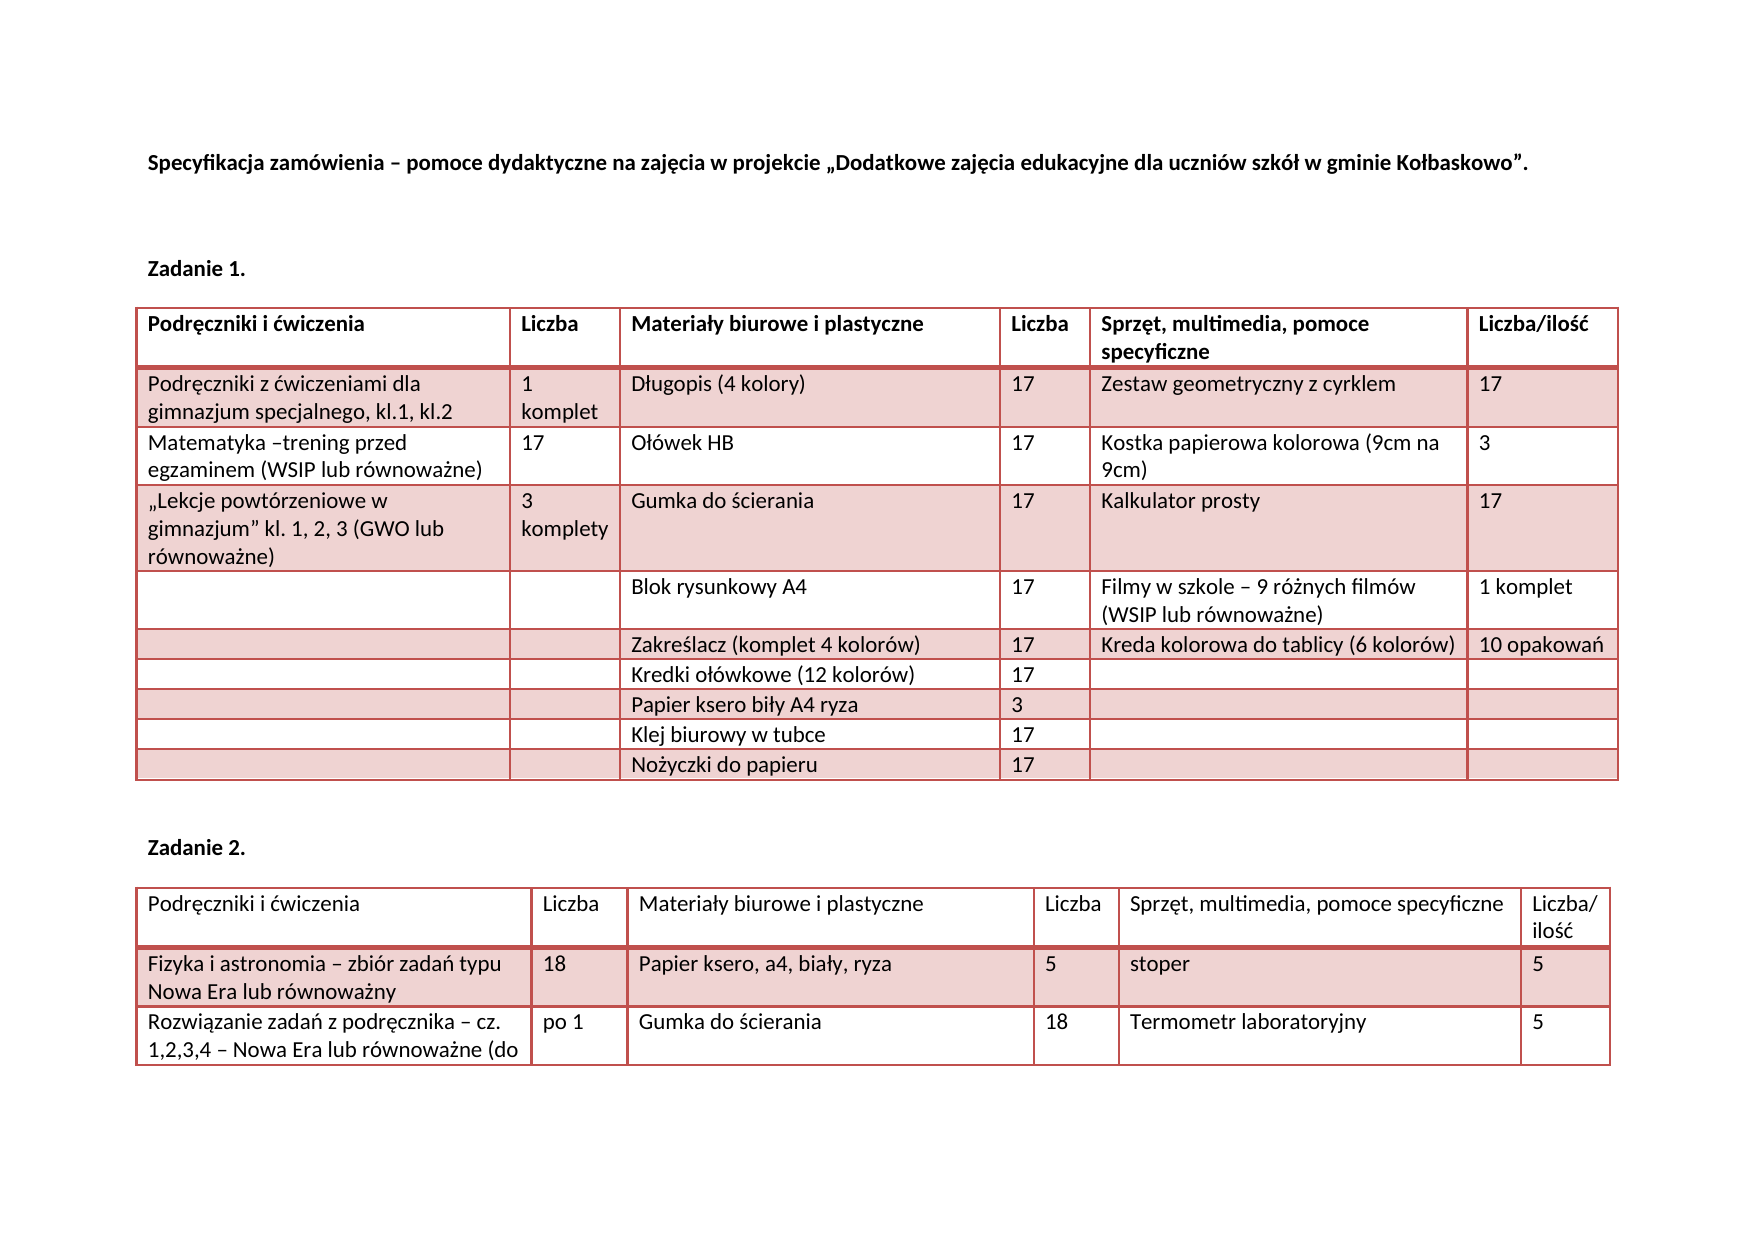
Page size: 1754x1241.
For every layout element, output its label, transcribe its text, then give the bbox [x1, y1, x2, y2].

table_cell [511, 630, 619, 658]
table_header Sprzęt, multimedia, pomoce specyficzne [1120, 889, 1520, 945]
table_cell Kreda kolorowa do tablicy (6 kolorów) [1091, 630, 1466, 658]
table_cell Ołówek HB [621, 428, 999, 484]
table_cell Fizyka i astronomia – zbiór zadań typu Nowa Era lub równoważny [138, 950, 530, 1005]
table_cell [1120, 1008, 1520, 1063]
table_cell Blok rysunkowy A4 [621, 572, 999, 628]
table_cell stoper [1120, 950, 1520, 1005]
table_cell Nożyczki do papieru [621, 750, 999, 778]
table_cell Długopis (4 kolory) [621, 370, 999, 426]
table_cell [1469, 660, 1617, 688]
text Zadanie 1. [148, 254, 1606, 282]
table_cell [1469, 750, 1617, 778]
table_cell 17 [1001, 750, 1089, 778]
table_cell [511, 720, 619, 748]
table_header Podręczniki i ćwiczenia [138, 309, 509, 365]
table_header Podręczniki i ćwiczenia [138, 889, 530, 945]
table_cell [138, 720, 509, 748]
table_cell 3 [1469, 428, 1617, 484]
table_cell 17 [511, 428, 619, 484]
table_cell 5 [1035, 950, 1118, 1005]
table_cell Papier ksero, a4, biały, ryza [629, 950, 1033, 1005]
table_cell 3 [1001, 690, 1089, 718]
table_cell [511, 660, 619, 688]
table_cell 17 [1001, 630, 1089, 658]
table_header Materiały biurowe i plastyczne [629, 889, 1033, 945]
table_cell [138, 690, 509, 718]
table_header Liczba [1035, 889, 1118, 945]
table_header Liczba [511, 309, 619, 365]
table_cell [1091, 660, 1466, 688]
table_cell 17 [1001, 572, 1089, 628]
table_cell 17 [1469, 486, 1617, 570]
table_cell [511, 690, 619, 718]
table_header Liczba [533, 889, 626, 945]
table_cell Matematyka –trening przed egzaminem (WSIP lub równoważne) [138, 428, 509, 484]
table_cell 17 [1001, 660, 1089, 688]
table_cell [138, 630, 509, 658]
table_cell [1091, 690, 1466, 718]
table_cell Papier ksero biły A4 ryza [621, 690, 999, 718]
table_cell Gumka do ścierania [621, 486, 999, 570]
table_header Materiały biurowe i plastyczne [621, 309, 999, 365]
table_cell [511, 572, 619, 628]
table_cell [1469, 720, 1617, 748]
table_header Liczba [1001, 309, 1089, 365]
table_cell [138, 572, 509, 628]
table_header Sprzęt, multimedia, pomoce specyficzne [1091, 309, 1466, 365]
text Specyfikacja zamówienia – pomoce dydaktyczne na zajęcia w projekcie „Dodatkowe zajęcia edukacyjne dla uczniów szkół w gminie Kołbaskowo”. [148, 148, 1606, 176]
table_cell Kalkulator prosty [1091, 486, 1466, 570]
table_cell 10 opakowań [1469, 630, 1617, 658]
table_cell Podręczniki z ćwiczeniami dla gimnazjum specjalnego, kl.1, kl.2 [138, 370, 509, 426]
table_cell [1091, 750, 1466, 778]
table_cell 17 [1469, 370, 1617, 426]
table_header Liczba/ilość [1469, 309, 1617, 365]
table_cell Filmy w szkole – 9 różnych filmów (WSIP lub równoważne) [1091, 572, 1466, 628]
table_cell [1091, 720, 1466, 748]
table_cell 5 [1522, 1008, 1609, 1063]
table_cell 17 [1001, 370, 1089, 426]
table_cell 17 [1001, 486, 1089, 570]
table_cell 18 [1035, 1008, 1118, 1063]
table_cell 17 [1001, 428, 1089, 484]
table_cell Klej biurowy w tubce [621, 720, 999, 748]
table_cell [1469, 690, 1617, 718]
table_cell [138, 660, 509, 688]
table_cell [138, 1008, 530, 1063]
table_cell „Lekcje powtórzeniowe w gimnazjum” kl. 1, 2, 3 (GWO lub równoważne) [138, 486, 509, 570]
table_cell Zakreślacz (komplet 4 kolorów) [621, 630, 999, 658]
table_cell Kostka papierowa kolorowa (9cm na 9cm) [1091, 428, 1466, 484]
table_header Liczba/ ilość [1522, 889, 1609, 945]
table_cell 18 [533, 950, 626, 1005]
table_cell 3 komplety [511, 486, 619, 570]
table_cell Kredki ołówkowe (12 kolorów) [621, 660, 999, 688]
table_cell 1 komplet [511, 370, 619, 426]
table_cell Gumka do ścierania [629, 1008, 1033, 1063]
table_cell 17 [1001, 720, 1089, 748]
table_cell po 1 [533, 1008, 626, 1063]
table_cell [511, 750, 619, 778]
table_cell 1 komplet [1469, 572, 1617, 628]
table_cell Zestaw geometryczny z cyrklem [1091, 370, 1466, 426]
text Zadanie 2. [148, 833, 1606, 862]
table_cell 5 [1522, 950, 1609, 1005]
table_cell [138, 750, 509, 778]
